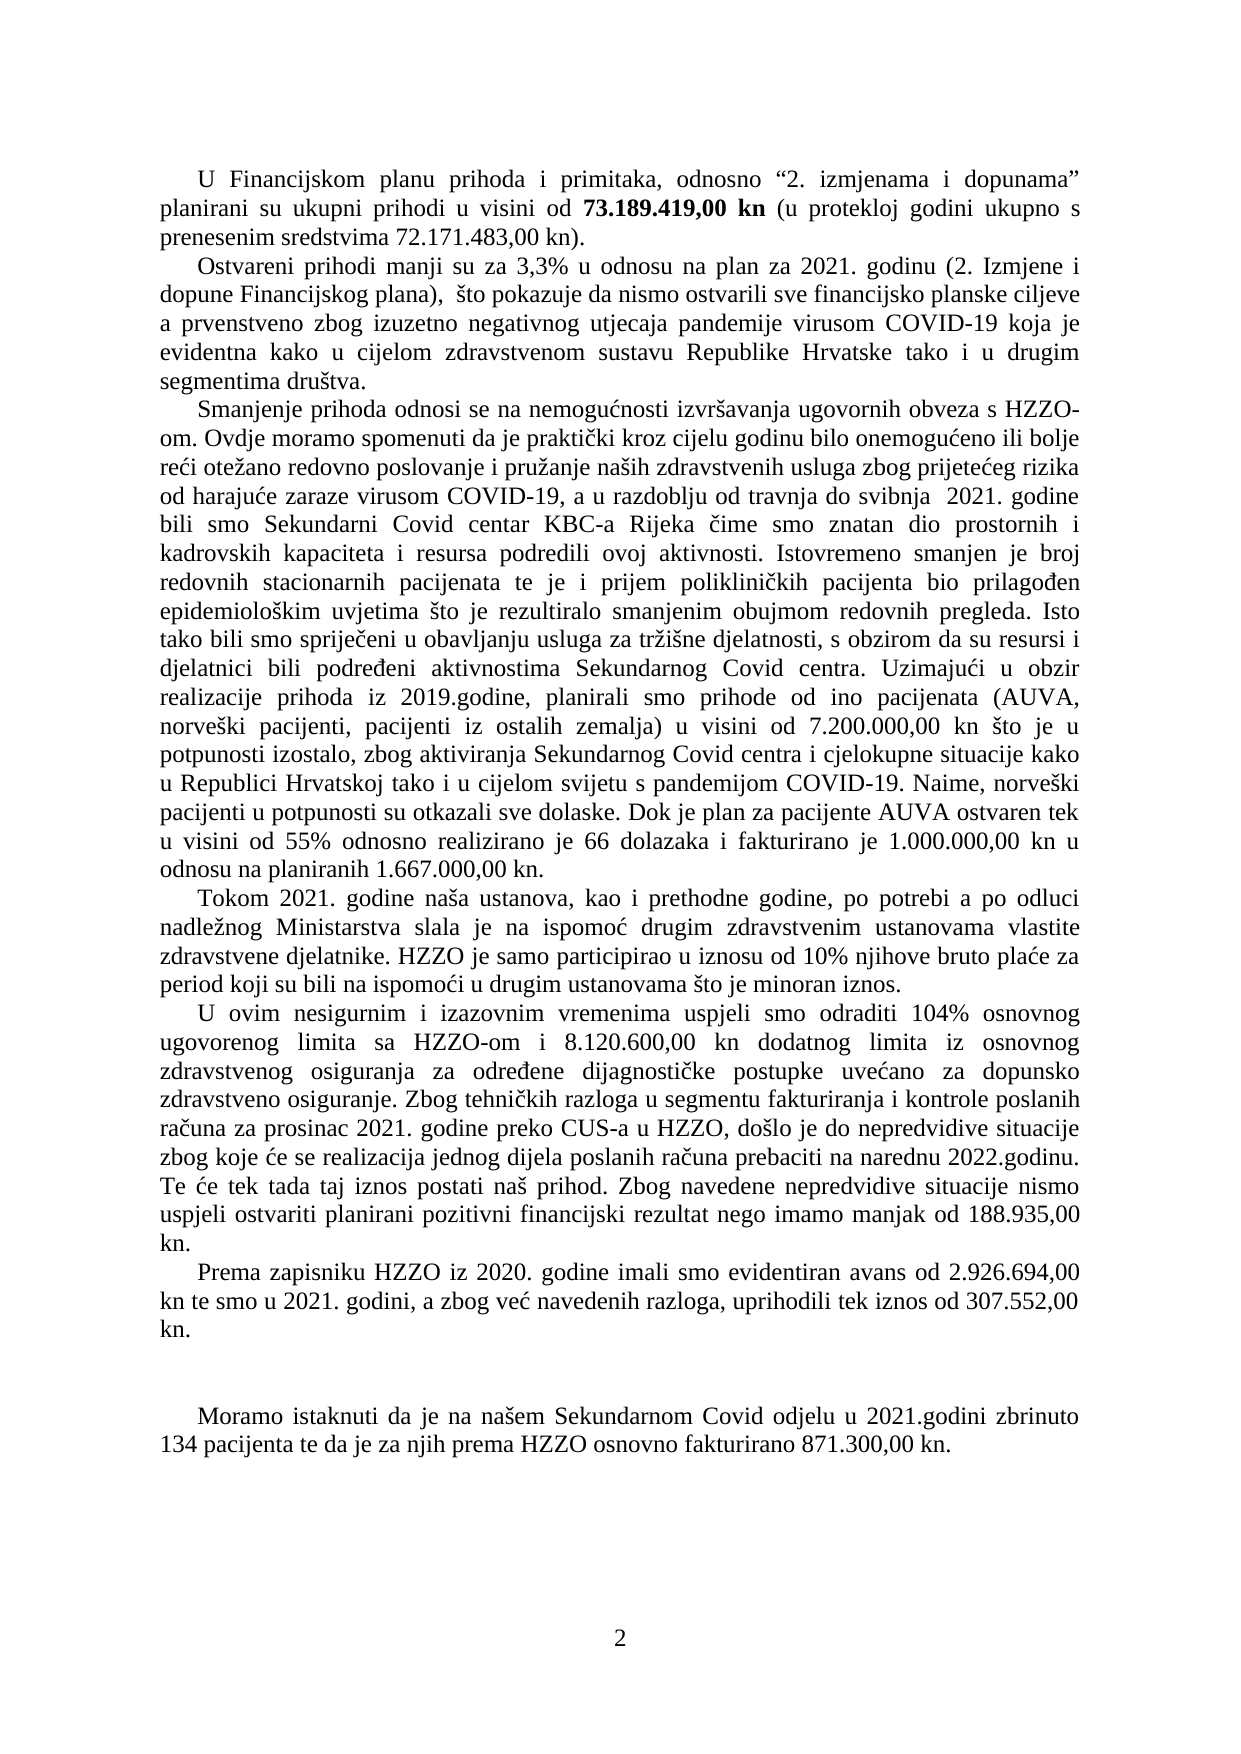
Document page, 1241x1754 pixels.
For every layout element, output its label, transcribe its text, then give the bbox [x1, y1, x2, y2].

text Ostvareni prihodi manji su za 3,3% u odnosu na plan za 2021. godinu (2. Izmjene i dopune Financijskog plana), što pokazuje da nismo ostvarili sve financijsko planske ciljeve a prvenstveno zbog izuzetno negativnog utjecaja pandemije virusom COVID-19 koja je evidentna kako u cijelom zdravstvenom sustavu Republike Hrvatske tako i u drugim segmentima društva. [159, 251, 1081, 394]
text Tokom 2021. godine naša ustanova, kao i prethodne godine, po potrebi a po odluci nadležnog Ministarstva slala je na ispomoć drugim zdravstvenim ustanovama vlastite zdravstvene djelatnike. HZZO je samo participirao u iznosu od 10% njihove bruto plaće za period koji su bili na ispomoći u drugim ustanovama što je minoran iznos. [159, 883, 1081, 998]
text Moramo istaknuti da je na našem Sekundarnom Covid odjelu u 2021.godini zbrinuto 134 pacijenta te da je za njih prema HZZO osnovno fakturirano 871.300,00 kn. [159, 1401, 1081, 1458]
text Smanjenje prihoda odnosi se na nemogućnosti izvršavanja ugovornih obveza s HZZO-om. Ovdje moramo spomenuti da je praktički kroz cijelu godinu bilo onemogućeno ili bolje reći otežano redovno poslovanje i pružanje naših zdravstvenih usluga zbog prijetećeg rizika od harajuće zaraze virusom COVID-19, a u razdoblju od travnja do svibnja 2021. godine bili smo Sekundarni Covid centar KBC-a Rijeka čime smo znatan dio prostornih i kadrovskih kapaciteta i resursa podredili ovoj aktivnosti. Istovremeno smanjen je broj redovnih stacionarnih pacijenata te je i prijem polikliničkih pacijenta bio prilagođen epidemiološkim uvjetima što je rezultiralo smanjenim obujmom redovnih pregleda. Isto tako bili smo spriječeni u obavljanju usluga za tržišne djelatnosti, s obzirom da su resursi i djelatnici bili podređeni aktivnostima Sekundarnog Covid centra. Uzimajući u obzir realizacije prihoda iz 2019.godine, planirali smo prihode od ino pacijenata (AUVA, norveški pacijenti, pacijenti iz ostalih zemalja) u visini od 7.200.000,00 kn što je u potpunosti izostalo, zbog aktiviranja Sekundarnog Covid centra i cjelokupne situacije kako u Republici Hrvatskoj tako i u cijelom svijetu s pandemijom COVID-19. Naime, norveški pacijenti u potpunosti su otkazali sve dolaske. Dok je plan za pacijente AUVA ostvaren tek u visini od 55% odnosno realizirano je 66 dolazaka i fakturirano je 1.000.000,00 kn u odnosu na planiranih 1.667.000,00 kn. [159, 394, 1081, 883]
text Prema zapisniku HZZO iz 2020. godine imali smo evidentiran avans od 2.926.694,00 kn te smo u 2021. godini, a zbog već navedenih razloga, uprihodili tek iznos od 307.552,00 kn. [159, 1257, 1081, 1343]
text U ovim nesigurnim i izazovnim vremenima uspjeli smo odraditi 104% osnovnog ugovorenog limita sa HZZO-om i 8.120.600,00 kn dodatnog limita iz osnovnog zdravstvenog osiguranja za određene dijagnostičke postupke uvećano za dopunsko zdravstveno osiguranje. Zbog tehničkih razloga u segmentu fakturiranja i kontrole poslanih računa za prosinac 2021. godine preko CUS-a u HZZO, došlo je do nepredvidive situacije zbog koje će se realizacija jednog dijela poslanih računa prebaciti na narednu 2022.godinu. Te će tek tada taj iznos postati naš prihod. Zbog navedene nepredvidive situacije nismo uspjeli ostvariti planirani pozitivni financijski rezultat nego imamo manjak od 188.935,00 kn. [159, 998, 1081, 1257]
text U Financijskom planu prihoda i primitaka, odnosno “2. izmjenama i dopunama” planirani su ukupni prihodi u visini od 73.189.419,00 kn (u protekloj godini ukupno s prenesenim sredstvima 72.171.483,00 kn). [159, 164, 1081, 251]
